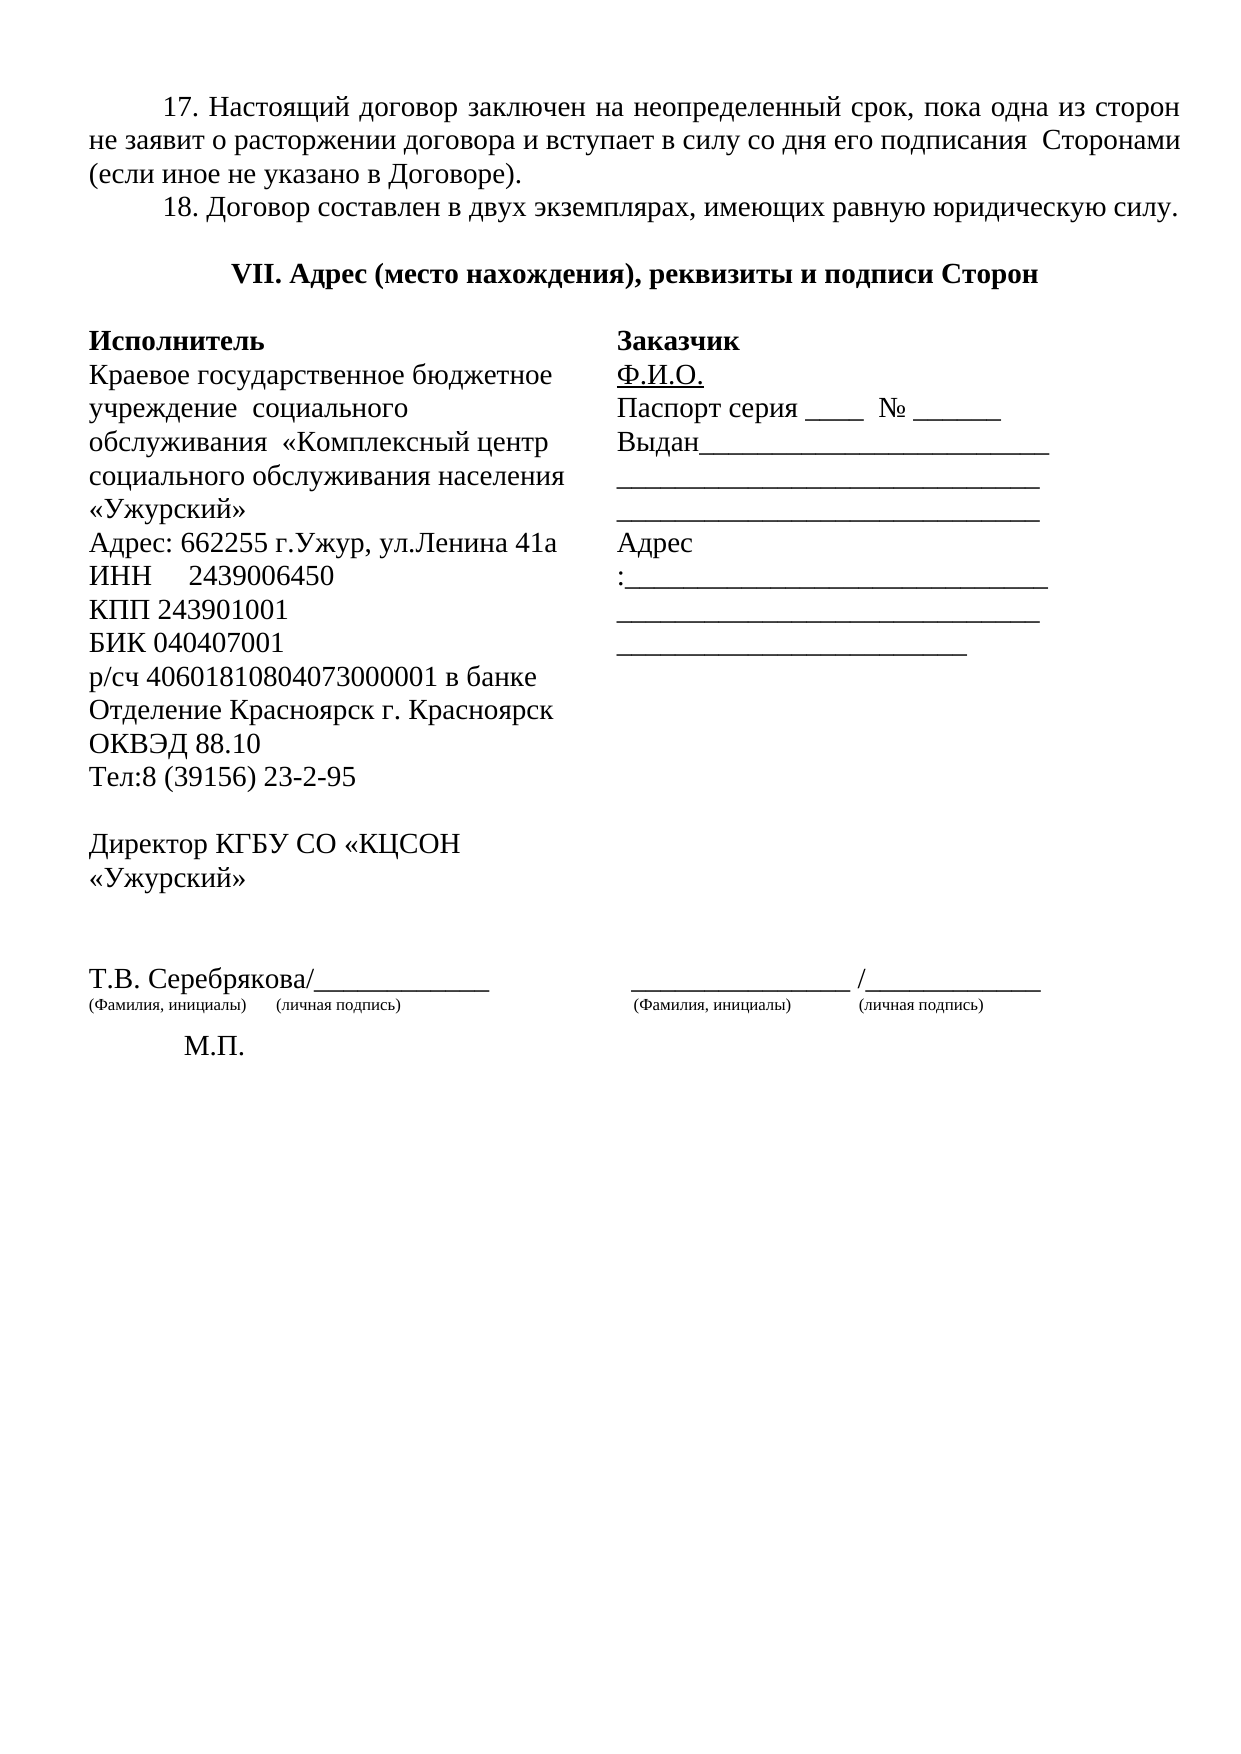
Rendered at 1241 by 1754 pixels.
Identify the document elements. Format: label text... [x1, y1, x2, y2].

text 18. Договор составлен в двух экземплярах, имеющих равную юридическую силу. [89, 189, 1181, 223]
text 17. Настоящий договор заключен на неопределенный срок, пока одна из сторон не заявит о расторжении договора и вступает в силу со дня его подписания Сторонами (если иное не указано в Договоре). [89, 89, 1181, 189]
table_header Исполнитель Краевое государственное бюджетное учреждение социального обслуживания «Комплексный центр социального обслуживания населения «Ужурский» Адрес: 662255 г.Ужур, ул.Ленина 41а ИНН 2439006450 КПП 243901001 БИК 040407001 р/сч 40601810804073000001 в банке Отделение Красноярск г. Красноярск ОКВЭД 88.10 Тел:8 (39156) 23-2-95 Директор КГБУ СО «КЦСОН «Ужурский» [78, 324, 605, 961]
text VII. Адрес (место нахождения), реквизиты и подписи Сторон [89, 256, 1181, 290]
table_cell _______________ /____________ (Фамилия, инициалы) (личная подпись) [605, 961, 1063, 1061]
table_cell Т.В. Серебрякова/____________ (Фамилия, инициалы) (личная подпись) М.П. [78, 961, 605, 1061]
table_header Заказчик Ф.И.О. Паспорт серия ____ № ______ Выдан__________________________________________________________________________________ Адрес:__________________________________________________________________________________ [605, 324, 1063, 961]
